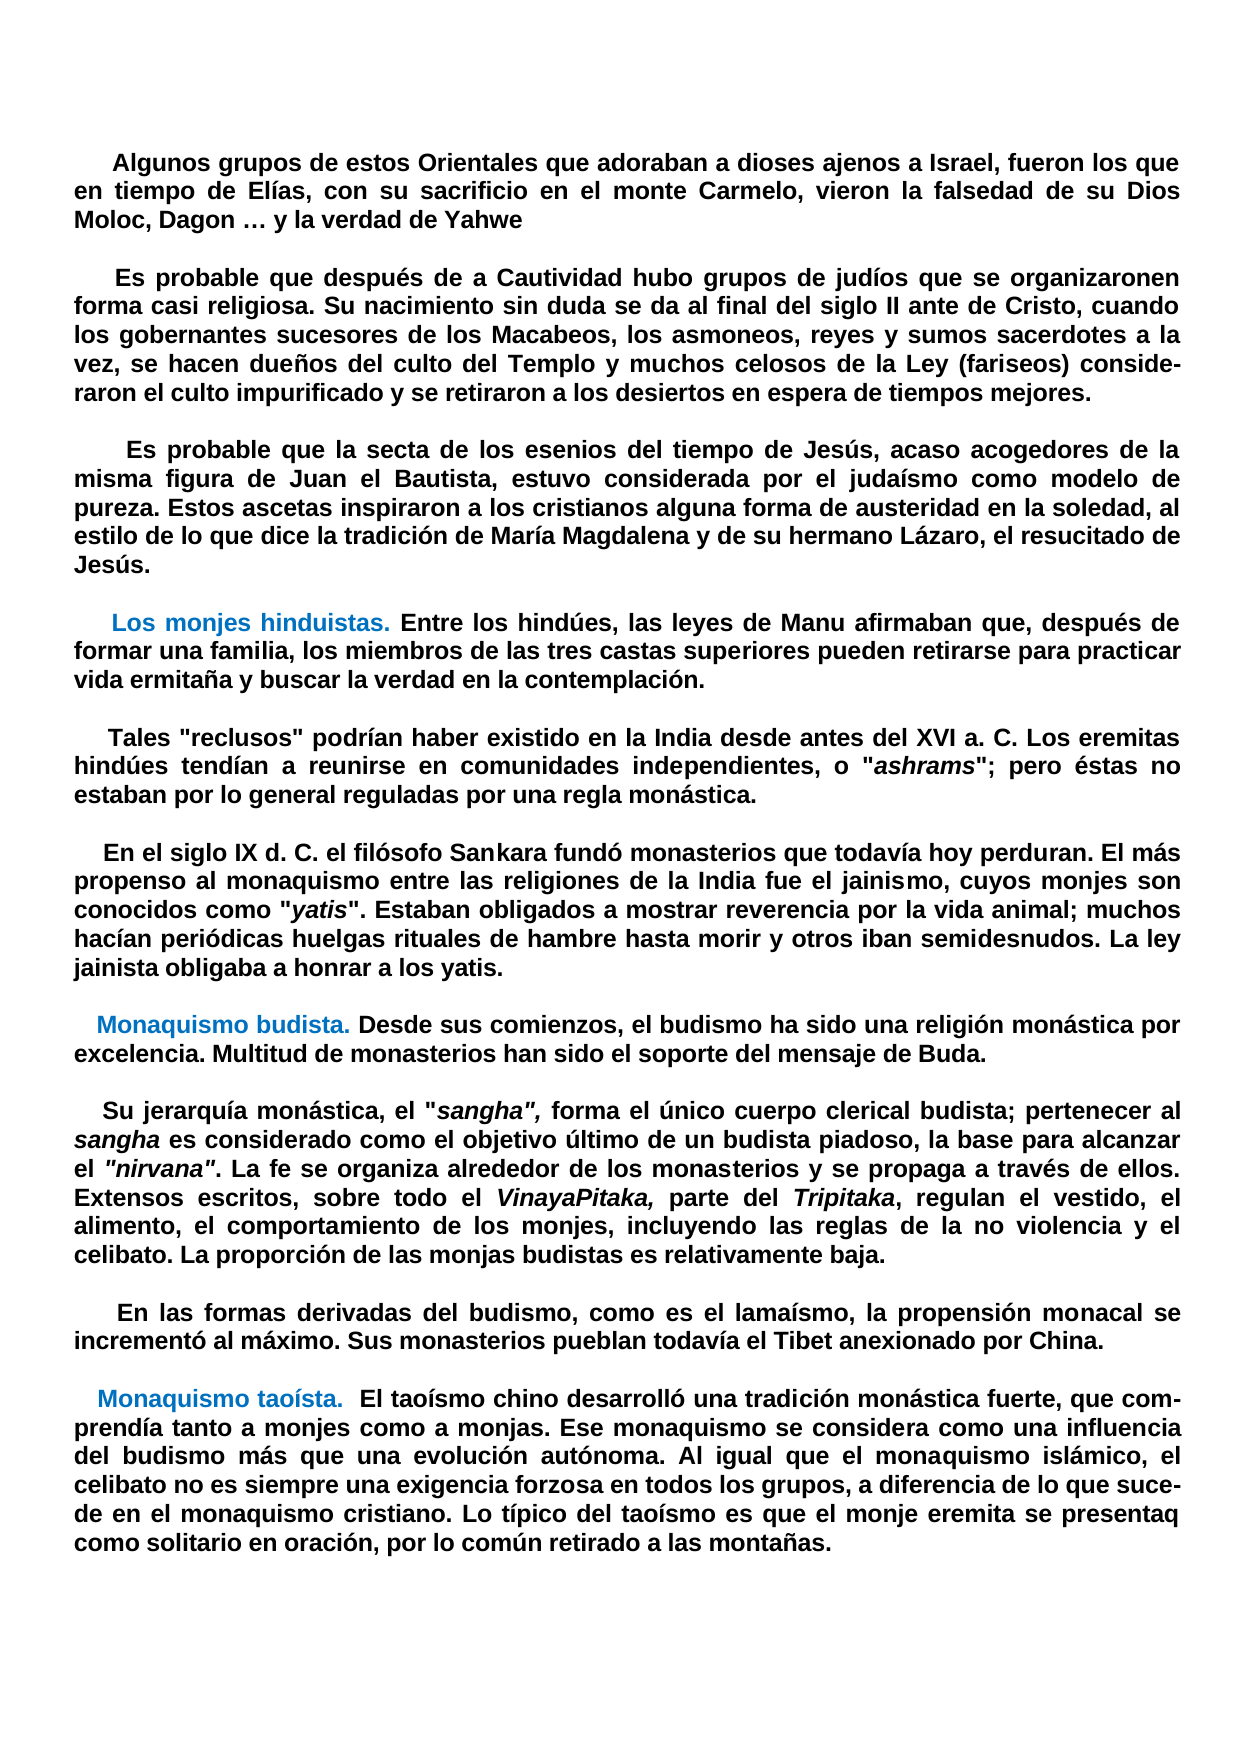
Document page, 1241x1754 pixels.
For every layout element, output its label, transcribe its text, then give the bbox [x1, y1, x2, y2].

text Tales "reclusos" podrían haber existido en la India desde antes del XVI a. C. Los eremitas hindúes tendían a reunirse en comunidades independientes, o "ashrams"; pero éstas no estaban por lo general reguladas por una regla monástica. [74, 723, 1181, 809]
text Algunos grupos de estos Orientales que adoraban a dioses ajenos a Israel, fueron los que en tiempo de Elías, con su sacrificio en el monte Carmelo, vieron la falsedad de su Dios Moloc, Dagon … y la verdad de Yahwe [74, 148, 1181, 234]
text Su jerarquía monástica, el "sangha", forma el único cuerpo clerical budista; pertenecer al sangha es considerado como el objetivo último de un budista piadoso, la base para alcanzar el "nirvana". La fe se organiza alrededor de los monasterios y se propaga a través de ellos. Extensos escritos, sobre todo el VinayaPitaka, parte del Tripitaka, regulan el vestido, el alimento, el comportamiento de los monjes, incluyendo las reglas de la no violencia y el celibato. La proporción de las monjas budistas es relativamente baja. [74, 1096, 1181, 1269]
text Es probable que después de a Cautividad hubo grupos de judíos que se organizaronen forma casi religiosa. Su nacimiento sin duda se da al final del siglo II ante de Cristo, cuando los gobernantes sucesores de los Macabeos, los asmoneos, reyes y sumos sacerdotes a la vez, se hacen dueños del culto del Templo y muchos celosos de la Ley (fariseos) consideraron el culto impurificado y se retiraron a los desiertos en espera de tiempos mejores. [74, 263, 1181, 406]
text En las formas derivadas del budismo, como es el lamaísmo, la propensión monacal se incrementó al máximo. Sus monasterios pueblan todavía el Tibet anexionado por China. [74, 1298, 1181, 1355]
text Es probable que la secta de los esenios del tiempo de Jesús, acaso acogedores de la misma figura de Juan el Bautista, estuvo considerada por el judaísmo como modelo de pureza. Estos ascetas inspiraron a los cristianos alguna forma de austeridad en la soledad, al estilo de lo que dice la tradición de María Magdalena y de su hermano Lázaro, el resucitado de Jesús. [74, 435, 1181, 579]
text En el siglo IX d. C. el filósofo Sankara fundó monasterios que todavía hoy perduran. El más propenso al monaquismo entre las religiones de la India fue el jainismo, cuyos monjes son conocidos como "yatis". Estaban obligados a mostrar reverencia por la vida animal; muchos hacían periódicas huelgas rituales de hambre hasta morir y otros iban semidesnudos. La ley jainista obligaba a honrar a los yatis. [74, 838, 1181, 981]
text Monaquismo budista. Desde sus comienzos, el budismo ha sido una religión monástica por excelencia. Multitud de monasterios han sido el soporte del mensaje de Buda. [74, 1010, 1181, 1068]
text Los monjes hinduistas. Entre los hindúes, las leyes de Manu afirmaban que, después de formar una familia, los miembros de las tres castas superiores pueden retirarse para practicar vida ermitaña y buscar la verdad en la contemplación. [74, 608, 1181, 694]
text Monaquismo taoísta. El taoísmo chino desarrolló una tradición monástica fuerte, que comprendía tanto a monjes como a monjas. Ese monaquismo se considera como una influencia del budismo más que una evolución autónoma. Al igual que el monaquismo islámico, el celibato no es siempre una exigencia forzosa en todos los grupos, a diferencia de lo que sucede en el monaquismo cristiano. Lo típico del taoísmo es que el monje eremita se presentaq como solitario en oración, por lo común retirado a las montañas. [74, 1384, 1181, 1556]
